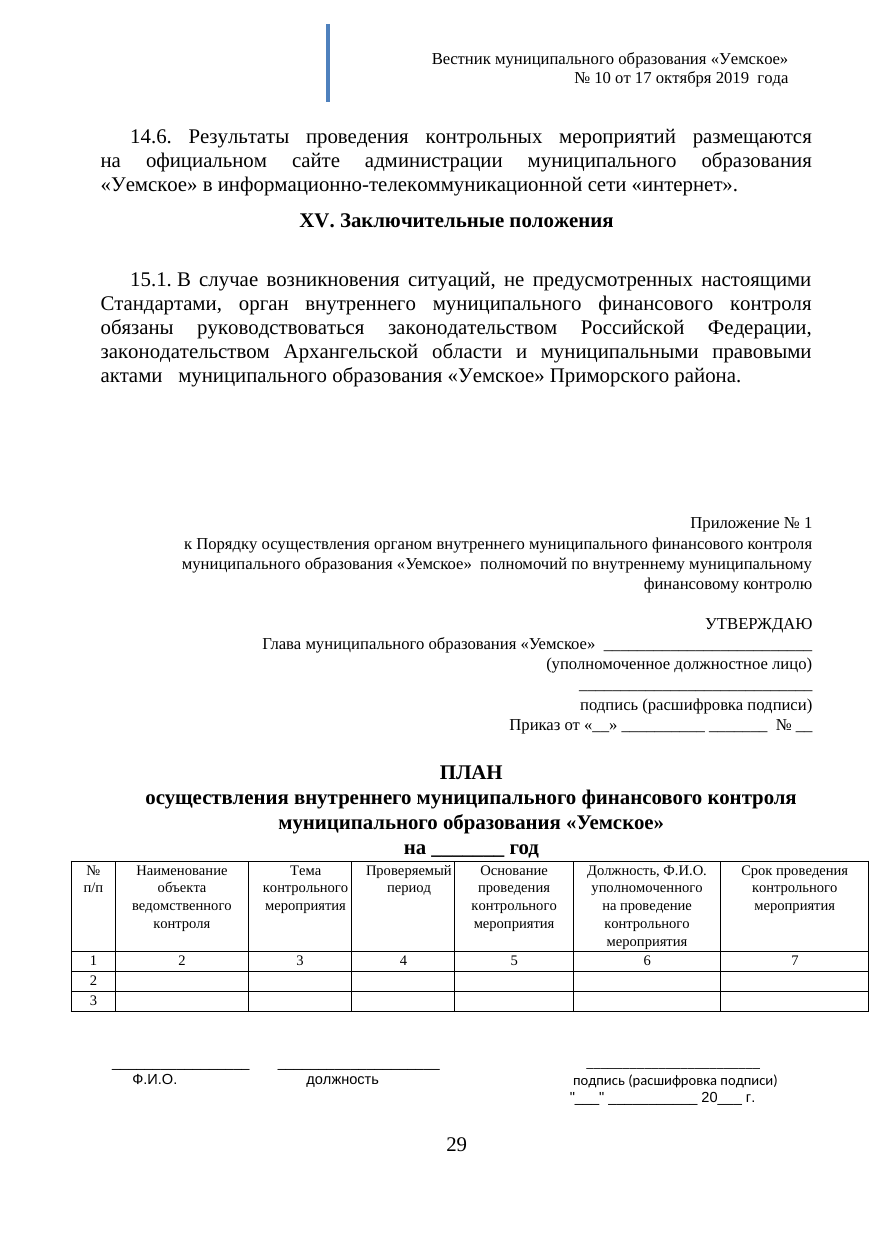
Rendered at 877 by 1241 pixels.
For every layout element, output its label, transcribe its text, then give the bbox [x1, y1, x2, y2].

table_cell 1 [72, 952, 115, 971]
table_header Проверяемый период [352, 862, 454, 951]
text ____________________________ [100, 674, 812, 693]
text к Порядку осуществления органом внутреннего муниципального финансового контроля муниципального образования «Уемское» полномочий по внутреннему муниципальному финансовому контролю [100, 533, 812, 593]
text ПЛАН [100, 760, 812, 784]
table_cell [249, 992, 351, 1011]
table_cell 2 [72, 972, 115, 991]
text 15.1. В случае возникновения ситуаций, не предусмотренных настоящими Стандартами, орган внутреннего муниципального финансового контроля обязаны руководствоваться законодательством Российской Федерации, законодательством Архангельской области и муниципальными правовыми актами муниципального образования «Уемское» Приморского района. [100, 267, 812, 387]
text Глава муниципального образования «Уемское» _________________________ [100, 634, 812, 653]
table_cell [116, 992, 248, 1011]
table_cell [116, 972, 248, 991]
text осуществления внутреннего муниципального финансового контроля [100, 785, 812, 809]
text (уполномоченное должностное лицо) [100, 654, 812, 673]
table_header № п/п [72, 862, 115, 951]
table_cell 6 [574, 952, 720, 971]
table_header Основание проведения контрольного мероприятия [455, 862, 573, 951]
table_cell 4 [352, 952, 454, 971]
table_cell [455, 992, 573, 1011]
table_header Тема контрольного мероприятия [249, 862, 351, 951]
table_header ________________________ подпись (расшифровка подписи) "___" ___________ 20___ г. [558, 1037, 877, 1106]
table_cell 3 [72, 992, 115, 1011]
text 14.6. Результаты проведения контрольных мероприятий размещаются на официальном сайте администрации муниципального образования «Уемское» в информационно-телекоммуникационной сети «интернет». [100, 124, 812, 196]
table_cell [352, 972, 454, 991]
table_cell [721, 972, 868, 991]
table_header Наименование объекта ведомственного контроля [116, 862, 248, 951]
text на _______ год [100, 835, 812, 859]
table_header Срок проведения контрольного мероприятия [721, 862, 868, 951]
text XV. Заключительные положения [100, 208, 812, 232]
text Приложение № 1 [100, 513, 812, 532]
table_cell [574, 992, 720, 1011]
text муниципального образования «Уемское» [100, 810, 812, 834]
table_cell 3 [249, 952, 351, 971]
table_header Должность, Ф.И.О. уполномоченного на проведение контрольного мероприятия [574, 862, 720, 951]
table_cell [249, 972, 351, 991]
text подпись (расшифровка подписи) [100, 694, 812, 713]
table_cell [721, 992, 868, 1011]
table_cell 2 [116, 952, 248, 971]
table_cell 5 [455, 952, 573, 971]
table_cell [352, 992, 454, 1011]
text УТВЕРЖДАЮ [100, 614, 812, 633]
table_header _________________ ____________________ Ф.И.О. должность [101, 1037, 558, 1106]
table_cell 7 [721, 952, 868, 971]
table_cell [574, 972, 720, 991]
table_cell [455, 972, 573, 991]
text Приказ от «__» __________ _______ № __ [100, 714, 812, 733]
